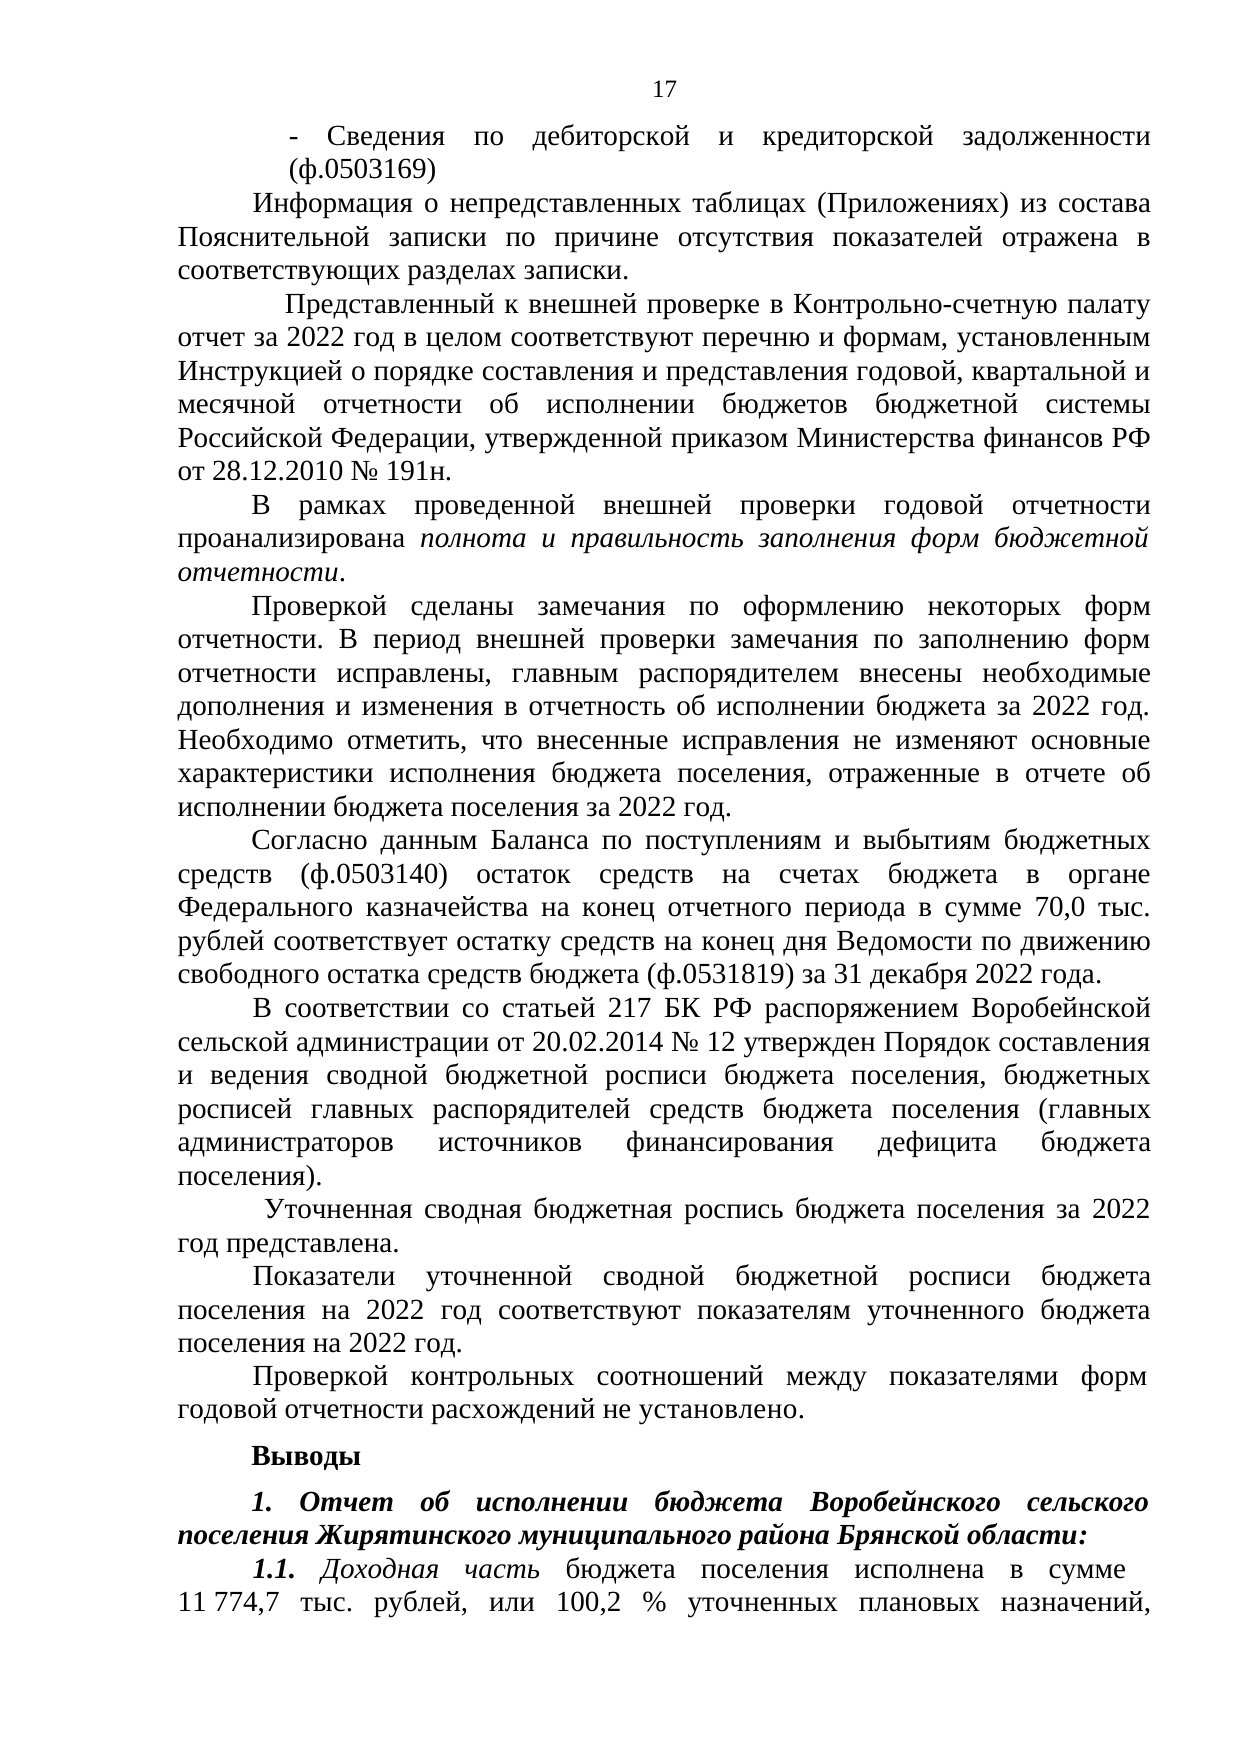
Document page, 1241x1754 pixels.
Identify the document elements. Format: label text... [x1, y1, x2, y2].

text - Сведения по дебиторской и кредиторской задолженности (ф.0503169) [288, 118, 1152, 185]
text Проверкой сделаны замечания по оформлению некоторых форм отчетности. В период внешней проверки замечания по заполнению форм отчетности исправлены, главным распорядителем внесены необходимые дополнения и изменения в отчетность об исполнении бюджета за 2022 год. Необходимо отметить, что внесенные исправления не изменяют основные характеристики исполнения бюджета поселения, отраженные в отчете об исполнении бюджета поселения за 2022 год. [177, 588, 1152, 822]
text Уточненная сводная бюджетная роспись бюджета поселения за 2022 год представлена. [177, 1191, 1152, 1258]
text В рамках проведенной внешней проверки годовой отчетности проанализирована полнота и правильность заполнения форм бюджетной отчетности. [177, 487, 1152, 588]
text В соответствии со статьей 217 БК РФ распоряжением Воробейнской сельской администрации от 20.02.2014 № 12 утвержден Порядок составления и ведения сводной бюджетной росписи бюджета поселения, бюджетных росписей главных распорядителей средств бюджета поселения (главных администраторов источников финансирования дефицита бюджета поселения). [177, 990, 1152, 1191]
text 1. Отчет об исполнении бюджета Воробейнского сельского поселения Жирятинского муниципального района Брянской области: [177, 1484, 1152, 1551]
text Согласно данным Баланса по поступлениям и выбытиям бюджетных средств (ф.0503140) остаток средств на счетах бюджета в органе Федерального казначейства на конец отчетного периода в сумме 70,0 тыс. рублей соответствует остатку средств на конец дня Ведомости по движению свободного остатка средств бюджета (ф.0531819) за 31 декабря 2022 года. [177, 822, 1152, 990]
text Показатели уточненной сводной бюджетной росписи бюджета поселения на 2022 год соответствуют показателям уточненного бюджета поселения на 2022 год. [177, 1258, 1152, 1359]
text Представленный к внешней проверке в Контрольно-счетную палату отчет за 2022 год в целом соответствуют перечню и формам, установленным Инструкцией о порядке составления и представления годовой, квартальной и месячной отчетности об исполнении бюджетов бюджетной системы Российской Федерации, утвержденной приказом Министерства финансов РФ от 28.12.2010 № 191н. [177, 286, 1152, 487]
text Проверкой контрольных соотношений между показателями форм годовой отчетности расхождений не установлено. [177, 1359, 1148, 1425]
text Информация о непредставленных таблицах (Приложениях) из состава Пояснительной записки по причине отсутствия показателей отражена в соответствующих разделах записки. [177, 185, 1152, 286]
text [177, 1551, 1152, 1618]
text Выводы [177, 1438, 1152, 1471]
